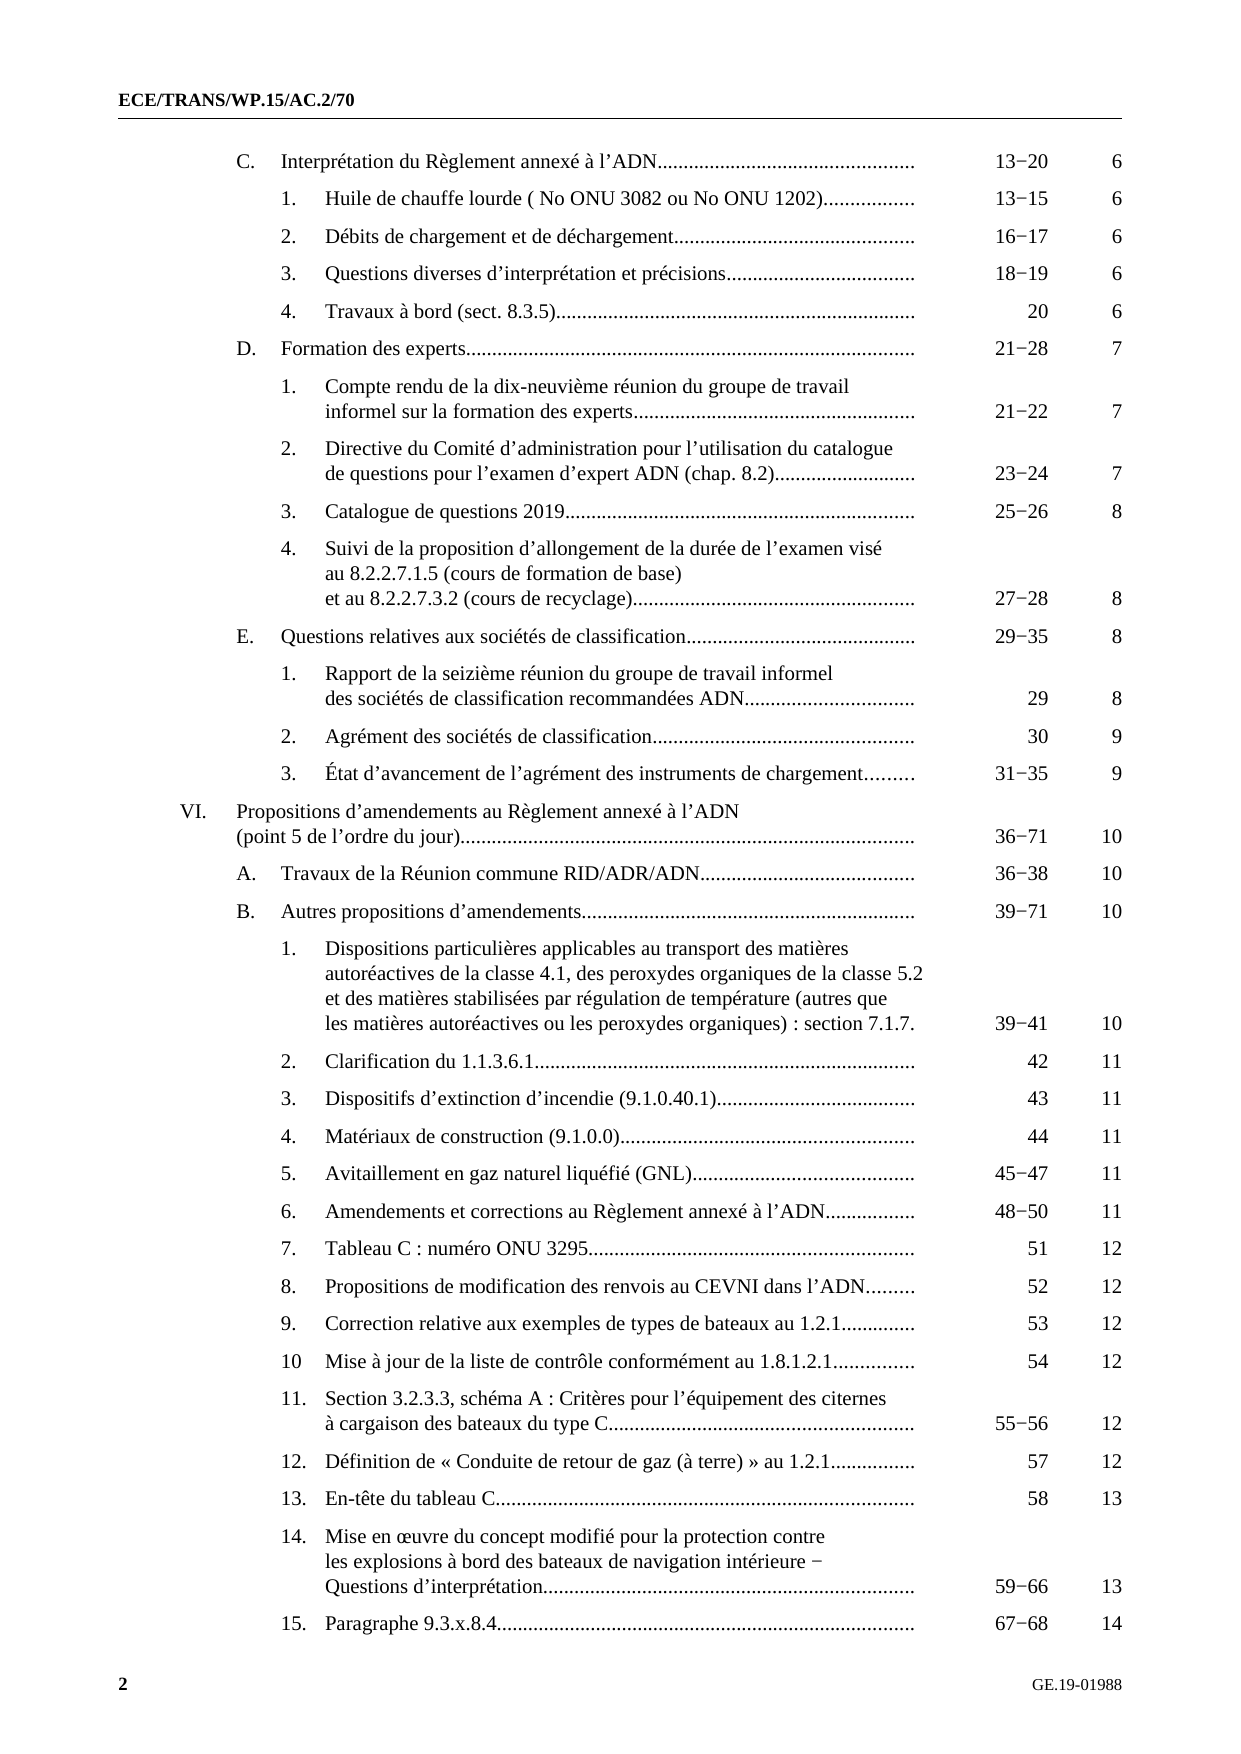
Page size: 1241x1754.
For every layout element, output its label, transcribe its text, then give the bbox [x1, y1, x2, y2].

text 3. État d’avancement de l’agrément des instruments de chargement 31−35 9 [281, 760, 1122, 785]
text E. Questions relatives aux sociétés de classification 29−35 8 [236, 623, 1122, 648]
text 8. Propositions de modification des renvois au CEVNI dans l’ADN 52 12 [281, 1273, 1122, 1298]
text 1. Dispositions particulières applicables au transport des matières autoréactives de la classe 4.1, des peroxydes organiques de la classe 5.2 et des matières stabilisées par régulation de température (autres que les matières autoréactives ou les peroxydes organiques) : section 7.1.7 39−41 10 [281, 935, 1122, 1035]
text 2. Directive du Comité d’administration pour l’utilisation du catalogue de questions pour l’examen d’expert ADN (chap. 8.2) 23−24 7 [281, 435, 1122, 485]
text 1. Huile de chauffe lourde ( No ONU 3082 ou No ONU 1202) 13−15 6 [281, 185, 1122, 210]
text 12. Définition de « Conduite de retour de gaz (à terre) » au 1.2.1 57 12 [281, 1448, 1122, 1473]
text D. Formation des experts 21−28 7 [236, 335, 1122, 360]
text 11. Section 3.2.3.3, schéma A : Critères pour l’équipement des citernes à cargaison des bateaux du type C 55−56 12 [281, 1385, 1122, 1435]
text 13. En-tête du tableau C 58 13 [281, 1485, 1122, 1510]
text 6. Amendements et corrections au Règlement annexé à l’ADN 48−50 11 [281, 1198, 1122, 1223]
text 14. Mise en œuvre du concept modifié pour la protection contre les explosions à bord des bateaux de navigation intérieure − Questions d’interprétation 59−66 13 [281, 1523, 1122, 1598]
text 15. Paragraphe 9.3.x.8.4 67−68 14 [281, 1610, 1122, 1635]
text 2. Clarification du 1.1.3.6.1 42 11 [281, 1048, 1122, 1073]
text 7. Tableau C : numéro ONU 3295 51 12 [281, 1235, 1122, 1260]
text C. Interprétation du Règlement annexé à l’ADN 13−20 6 [236, 148, 1122, 173]
text B. Autres propositions d’amendements 39−71 10 [236, 898, 1122, 923]
text 3. Catalogue de questions 2019 25−26 8 [281, 498, 1122, 523]
text 1. Rapport de la seizième réunion du groupe de travail informel des sociétés de classification recommandées ADN 29 8 [281, 660, 1122, 710]
text 2. Agrément des sociétés de classification 30 9 [281, 723, 1122, 748]
text 4. Suivi de la proposition d’allongement de la durée de l’examen visé au 8.2.2.7.1.5 (cours de formation de base) et au 8.2.2.7.3.2 (cours de recyclage) 27−28 8 [281, 535, 1122, 610]
text 4. Travaux à bord (sect. 8.3.5) 20 6 [281, 298, 1122, 323]
text 9. Correction relative aux exemples de types de bateaux au 1.2.1 53 12 [281, 1310, 1122, 1335]
text 4. Matériaux de construction (9.1.0.0) 44 11 [281, 1123, 1122, 1148]
text A. Travaux de la Réunion commune RID/ADR/ADN 36−38 10 [236, 860, 1122, 885]
text 3. Questions diverses d’interprétation et précisions 18−19 6 [281, 260, 1122, 285]
text 10 Mise à jour de la liste de contrôle conformément au 1.8.1.2.1 54 12 [281, 1348, 1122, 1373]
text 3. Dispositifs d’extinction d’incendie (9.1.0.40.1) 43 11 [281, 1085, 1122, 1110]
text 1. Compte rendu de la dix-neuvième réunion du groupe de travail informel sur la formation des experts 21−22 7 [281, 373, 1122, 423]
text 5. Avitaillement en gaz naturel liquéfié (GNL) 45−47 11 [281, 1160, 1122, 1185]
text VI. Propositions d’amendements au Règlement annexé à l’ADN (point 5 de l’ordre du jour) 36−71 10 [118, 798, 1122, 848]
text 2. Débits de chargement et de déchargement 16−17 6 [281, 223, 1122, 248]
